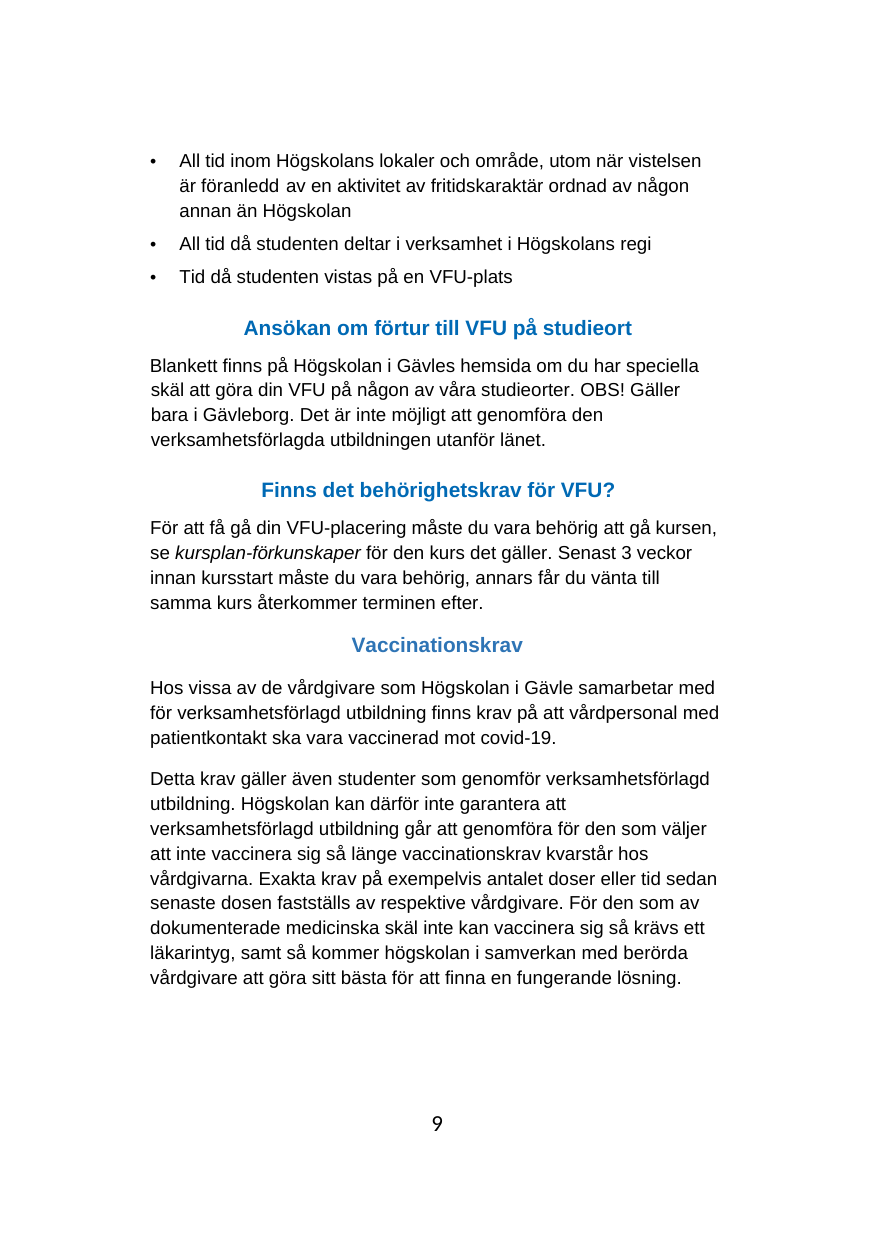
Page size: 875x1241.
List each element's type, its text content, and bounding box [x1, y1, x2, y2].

text Blankett finns på Högskolan i Gävles hemsida om du har speciella skäl att göra din VFU på någon av våra studieorter. OBS! Gäller bara i Gävleborg. Det är inte möjligt att genomföra den verksamhetsförlagda utbildningen utanför länet. [149, 354, 702, 450]
list All tid då studenten deltar i verksamhet i Högskolans regi [150, 232, 702, 254]
subtitle Ansökan om förtur till VFU på studieort [181, 316, 694, 339]
list All tid inom Högskolans lokaler och område, utom när vistelsen är föranledd av en aktivitet av fritidskaraktär ordnad av någon annan än Högskolan [150, 150, 702, 221]
text Vaccinationskrav [150, 633, 724, 657]
text För att få gå din VFU-placering måste du vara behörig att gå kursen, se kursplan-förkunskaper för den kurs det gäller. Senast 3 veckor innan kursstart måste du vara behörig, annars får du vänta till samma kurs återkommer terminen efter. [150, 517, 724, 613]
text Detta krav gäller även studenter som genomför verksamhetsförlagd utbildning. Högskolan kan därför inte garantera att verksamhetsförlagd utbildning går att genomföra för den som väljer att inte vaccinera sig så länge vaccinationskrav kvarstår hos vårdgivarna. Exakta krav på exempelvis antalet doser eller tid sedan senaste dosen fastställs av respektive vårdgivare. För den som av dokumenterade medicinska skäl inte kan vaccinera sig så krävs ett läkarintyg, samt så kommer högskolan i samverkan med berörda vårdgivare att göra sitt bästa för att finna en fungerande lösning. [150, 768, 724, 988]
subtitle Finns det behörighetskrav för VFU? [181, 478, 695, 502]
text Hos vissa av de vårdgivare som Högskolan i Gävle samarbetar med för verksamhetsförlagd utbildning finns krav på att vårdpersonal med patientkontakt ska vara vaccinerad mot covid-19. [150, 677, 724, 748]
list Tid då studenten vistas på en VFU-plats [150, 266, 702, 287]
